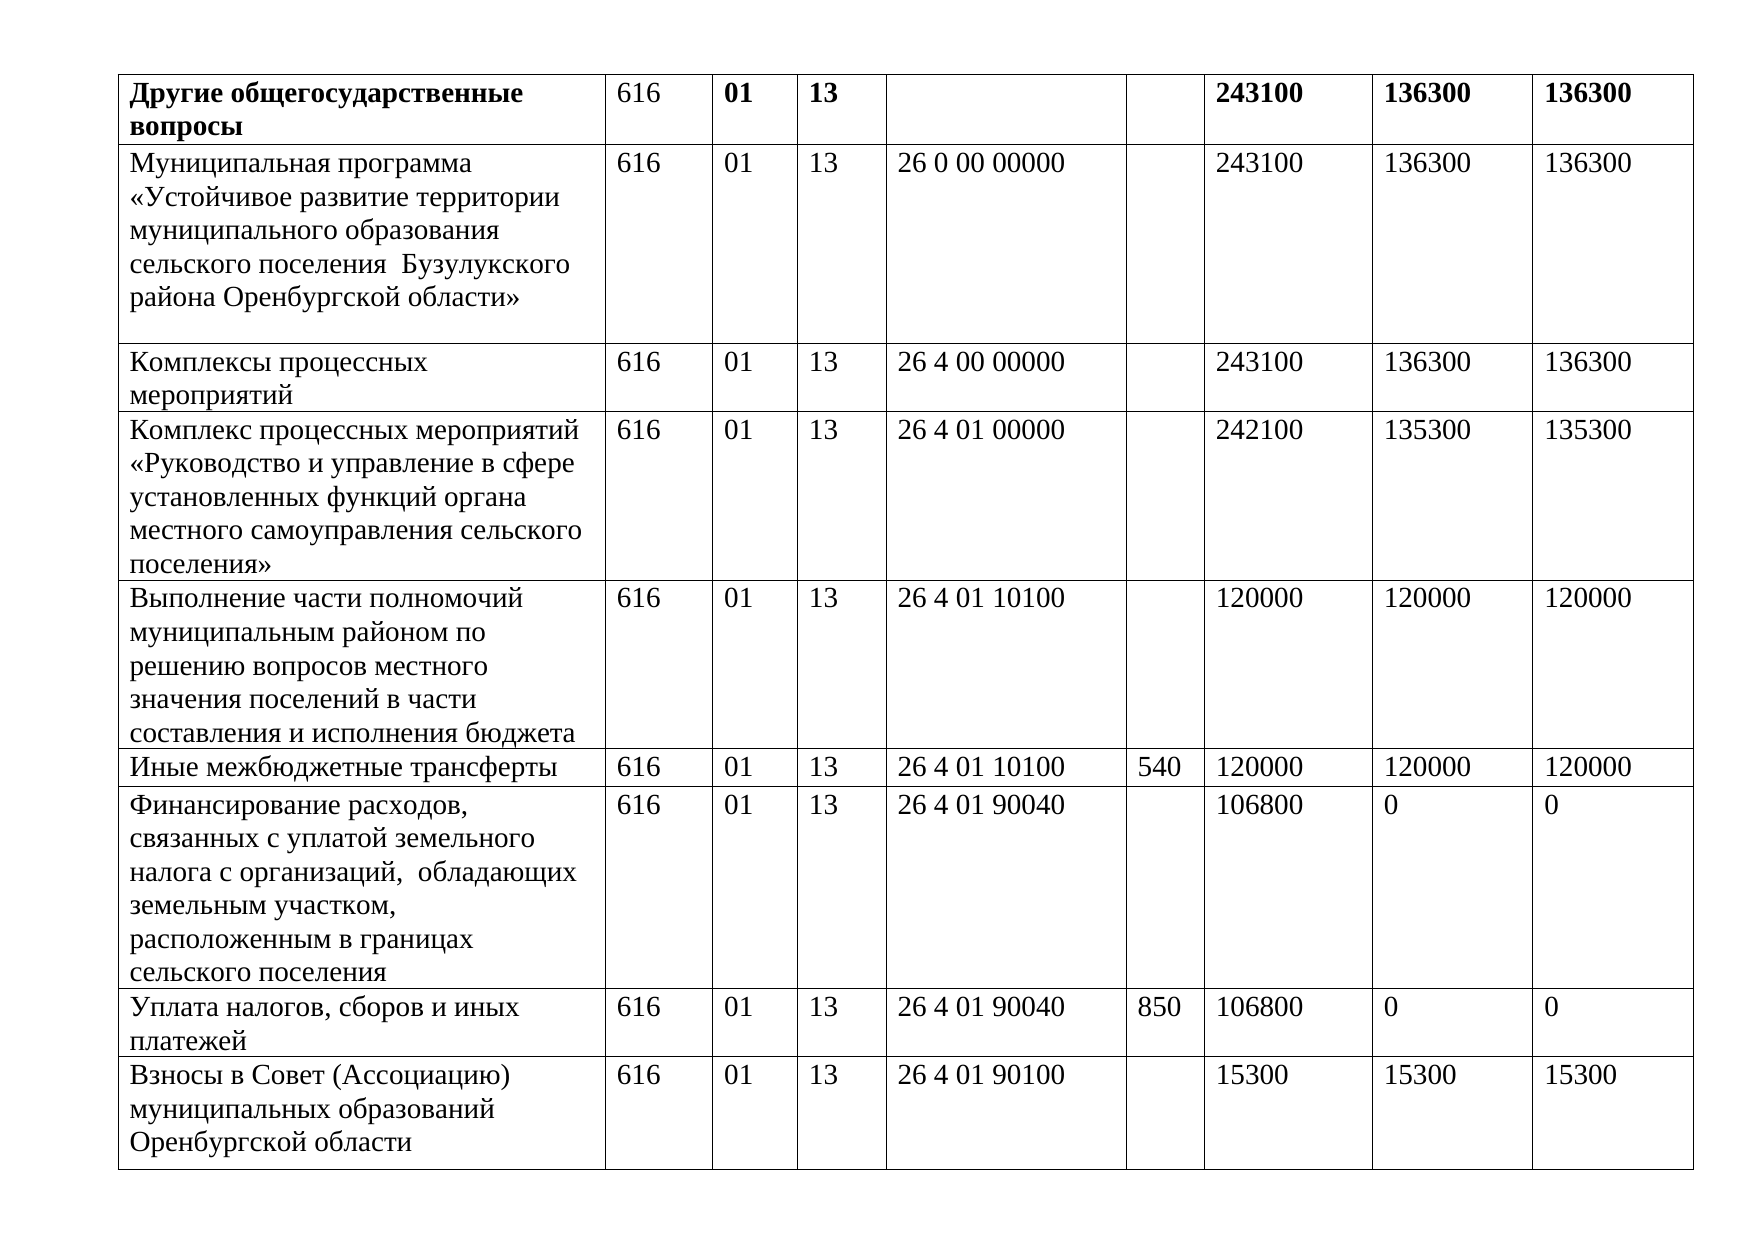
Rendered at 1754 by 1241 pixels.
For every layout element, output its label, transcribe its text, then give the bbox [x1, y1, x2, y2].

table_cell 13 [798, 581, 886, 748]
table_cell 106800 [1205, 787, 1372, 988]
table_cell 01 [713, 989, 797, 1056]
table_cell 01 [713, 344, 797, 411]
table_cell Другие общегосударственные вопросы [119, 75, 605, 144]
table_cell 26 4 01 90040 [887, 787, 1126, 988]
table_cell 136300 [1533, 344, 1693, 411]
table_cell 0 [1533, 787, 1693, 988]
table_cell 120000 [1373, 581, 1532, 748]
table_cell [1127, 787, 1204, 988]
table_cell 0 [1373, 989, 1532, 1056]
table_cell 136300 [1373, 75, 1532, 144]
table_cell [1127, 412, 1204, 579]
table_cell [1127, 75, 1204, 144]
table_cell 120000 [1533, 581, 1693, 748]
table_cell 26 4 01 00000 [887, 412, 1126, 579]
table_cell 01 [713, 1057, 797, 1169]
table_cell 135300 [1373, 412, 1532, 579]
table_cell Иные межбюджетные трансферты [119, 749, 605, 786]
table_cell 243100 [1205, 75, 1372, 144]
table_cell 26 0 00 00000 [887, 145, 1126, 343]
table_cell 13 [798, 989, 886, 1056]
table_cell 01 [713, 749, 797, 786]
table_cell 01 [713, 412, 797, 579]
table_cell [1127, 145, 1204, 343]
table_cell 242100 [1205, 412, 1372, 579]
table_cell 01 [713, 145, 797, 343]
table_cell 616 [606, 344, 712, 411]
table_cell 26 4 01 10100 [887, 581, 1126, 748]
table_cell 243100 [1205, 344, 1372, 411]
table_cell 13 [798, 749, 886, 786]
table_cell 0 [1533, 989, 1693, 1056]
table_cell 540 [1127, 749, 1204, 786]
table_cell 15300 [1533, 1057, 1693, 1169]
table_cell Муниципальная программа «Устойчивое развитие территории муниципального образования сельского поселения Бузулукского района Оренбургской области» [119, 145, 605, 343]
table_cell 01 [713, 787, 797, 988]
table_cell 136300 [1533, 75, 1693, 144]
table_cell [1127, 581, 1204, 748]
table_cell 120000 [1533, 749, 1693, 786]
table_cell [1127, 1057, 1204, 1169]
table_cell 616 [606, 787, 712, 988]
table_cell 135300 [1533, 412, 1693, 579]
table_cell 616 [606, 989, 712, 1056]
table_cell 15300 [1373, 1057, 1532, 1169]
table_cell 120000 [1205, 581, 1372, 748]
table_cell 13 [798, 787, 886, 988]
table_cell Выполнение части полномочий муниципальным районом по решению вопросов местного значения поселений в части составления и исполнения бюджета [119, 581, 605, 748]
table_cell 120000 [1373, 749, 1532, 786]
table_cell 26 4 01 90040 [887, 989, 1126, 1056]
table_cell 01 [713, 75, 797, 144]
table_cell Финансирование расходов, связанных с уплатой земельного налога с организаций, обладающих земельным участком, расположенным в границах сельского поселения [119, 787, 605, 988]
table_cell 850 [1127, 989, 1204, 1056]
table_cell Комплексы процессных мероприятий [119, 344, 605, 411]
table_cell 01 [713, 581, 797, 748]
table_cell 136300 [1373, 145, 1532, 343]
table_cell 13 [798, 1057, 886, 1169]
table_cell 13 [798, 344, 886, 411]
table_cell Комплекс процессных мероприятий «Руководство и управление в сфере установленных функций органа местного самоуправления сельского поселения» [119, 412, 605, 579]
table_cell 26 4 01 90100 [887, 1057, 1126, 1169]
table_cell 13 [798, 75, 886, 144]
table_cell 106800 [1205, 989, 1372, 1056]
table_cell 616 [606, 145, 712, 343]
table_cell 243100 [1205, 145, 1372, 343]
table_cell 616 [606, 749, 712, 786]
table_cell Взносы в Совет (Ассоциацию) муниципальных образований Оренбургской области [119, 1057, 605, 1169]
table_cell 26 4 00 00000 [887, 344, 1126, 411]
table_cell 616 [606, 1057, 712, 1169]
table_cell 0 [1373, 787, 1532, 988]
table_cell 13 [798, 145, 886, 343]
table_cell 13 [798, 412, 886, 579]
table_cell 616 [606, 581, 712, 748]
table_cell 616 [606, 75, 712, 144]
table_cell [887, 75, 1126, 144]
table_cell 120000 [1205, 749, 1372, 786]
table_cell 136300 [1373, 344, 1532, 411]
table_cell 136300 [1533, 145, 1693, 343]
table_cell [1127, 344, 1204, 411]
table_cell 26 4 01 10100 [887, 749, 1126, 786]
table_cell 616 [606, 412, 712, 579]
table_cell Уплата налогов, сборов и иных платежей [119, 989, 605, 1056]
table_cell 15300 [1205, 1057, 1372, 1169]
